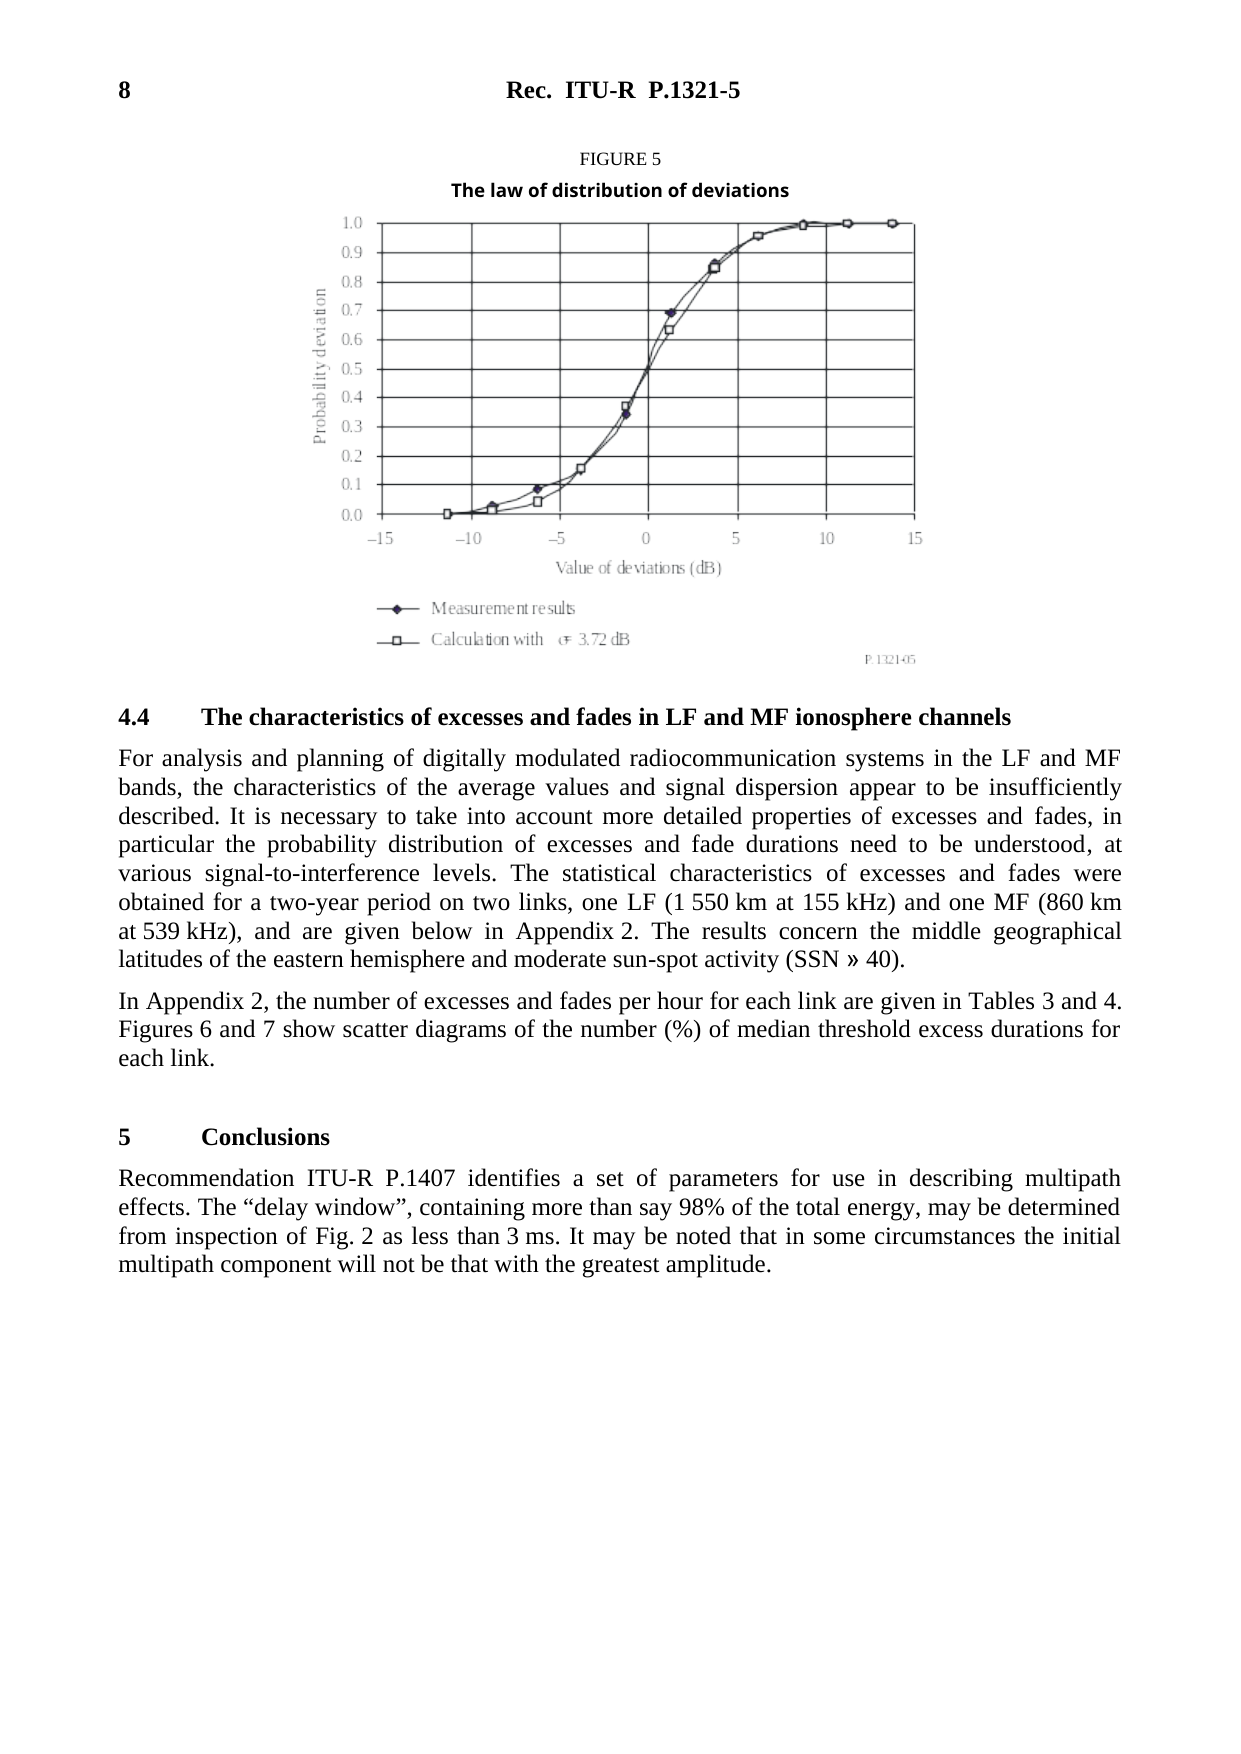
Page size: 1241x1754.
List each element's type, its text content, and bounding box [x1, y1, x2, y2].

text In Appendix 2, the number of excesses and fades per hour for each link are given in Tables 3 and 4. Figures 6 and 7 show scatter diagrams of the number (%) of median threshold excess durations for each link. [118, 986, 1122, 1072]
title The law of distribution of deviations [118, 178, 1122, 203]
text Recommendation ITU-R P.1407 identifies a set of parameters for use in describing multipath effects. The “delay window”, containing more than say 98% of the total energy, may be determined from inspection of Fig. 2 as less than 3 ms. It may be noted that in some circumstances the initial multipath component will not be that with the greatest amplitude. [118, 1163, 1122, 1278]
subtitle 4.4 The characteristics of excesses and fades in LF and MF ionosphere channels [118, 702, 1122, 731]
text figure 5 [118, 148, 1122, 169]
text For analysis and planning of digitally modulated radiocommunication systems in the LF and MF bands, the characteristics of the average values and signal dispersion appear to be insufficiently described. It is necessary to take into account more detailed properties of excesses and fades, in particular the probability distribution of excesses and fade durations need to be understood, at various signal-to-interference levels. The statistical characteristics of excesses and fades were obtained for a two-year period on two links, one LF (1 550 km at 155 kHz) and one MF (860 km at 539 kHz), and are given below in Appendix 2. The results concern the middle geographical latitudes of the eastern hemisphere and moderate sun-spot activity (SSN 40). [118, 743, 1122, 973]
subtitle 5 Conclusions [118, 1122, 1122, 1151]
